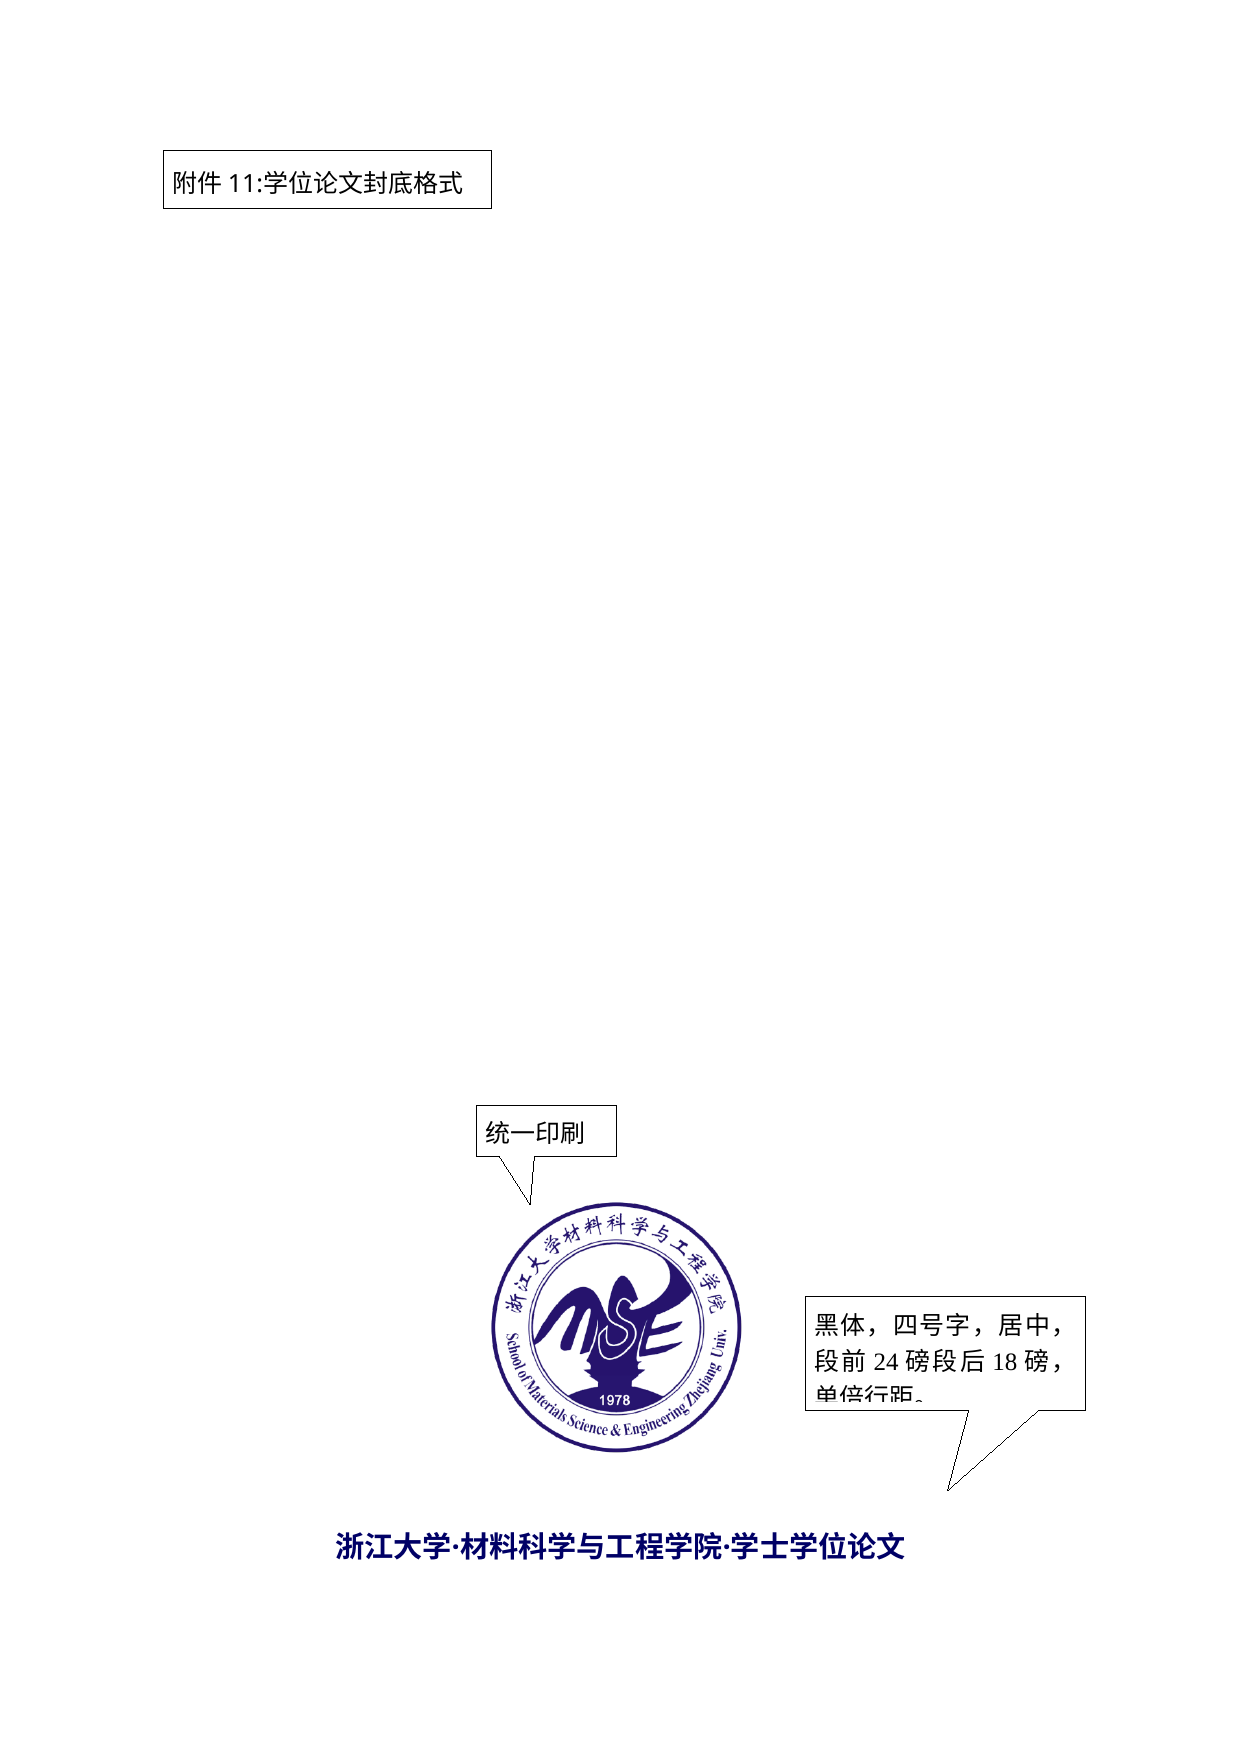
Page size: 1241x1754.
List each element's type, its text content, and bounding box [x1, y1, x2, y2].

picture [484, 1195, 748, 1459]
text 浙江大学·材料科学与工程学院·学士学位论文 [187, 1171, 1053, 1579]
